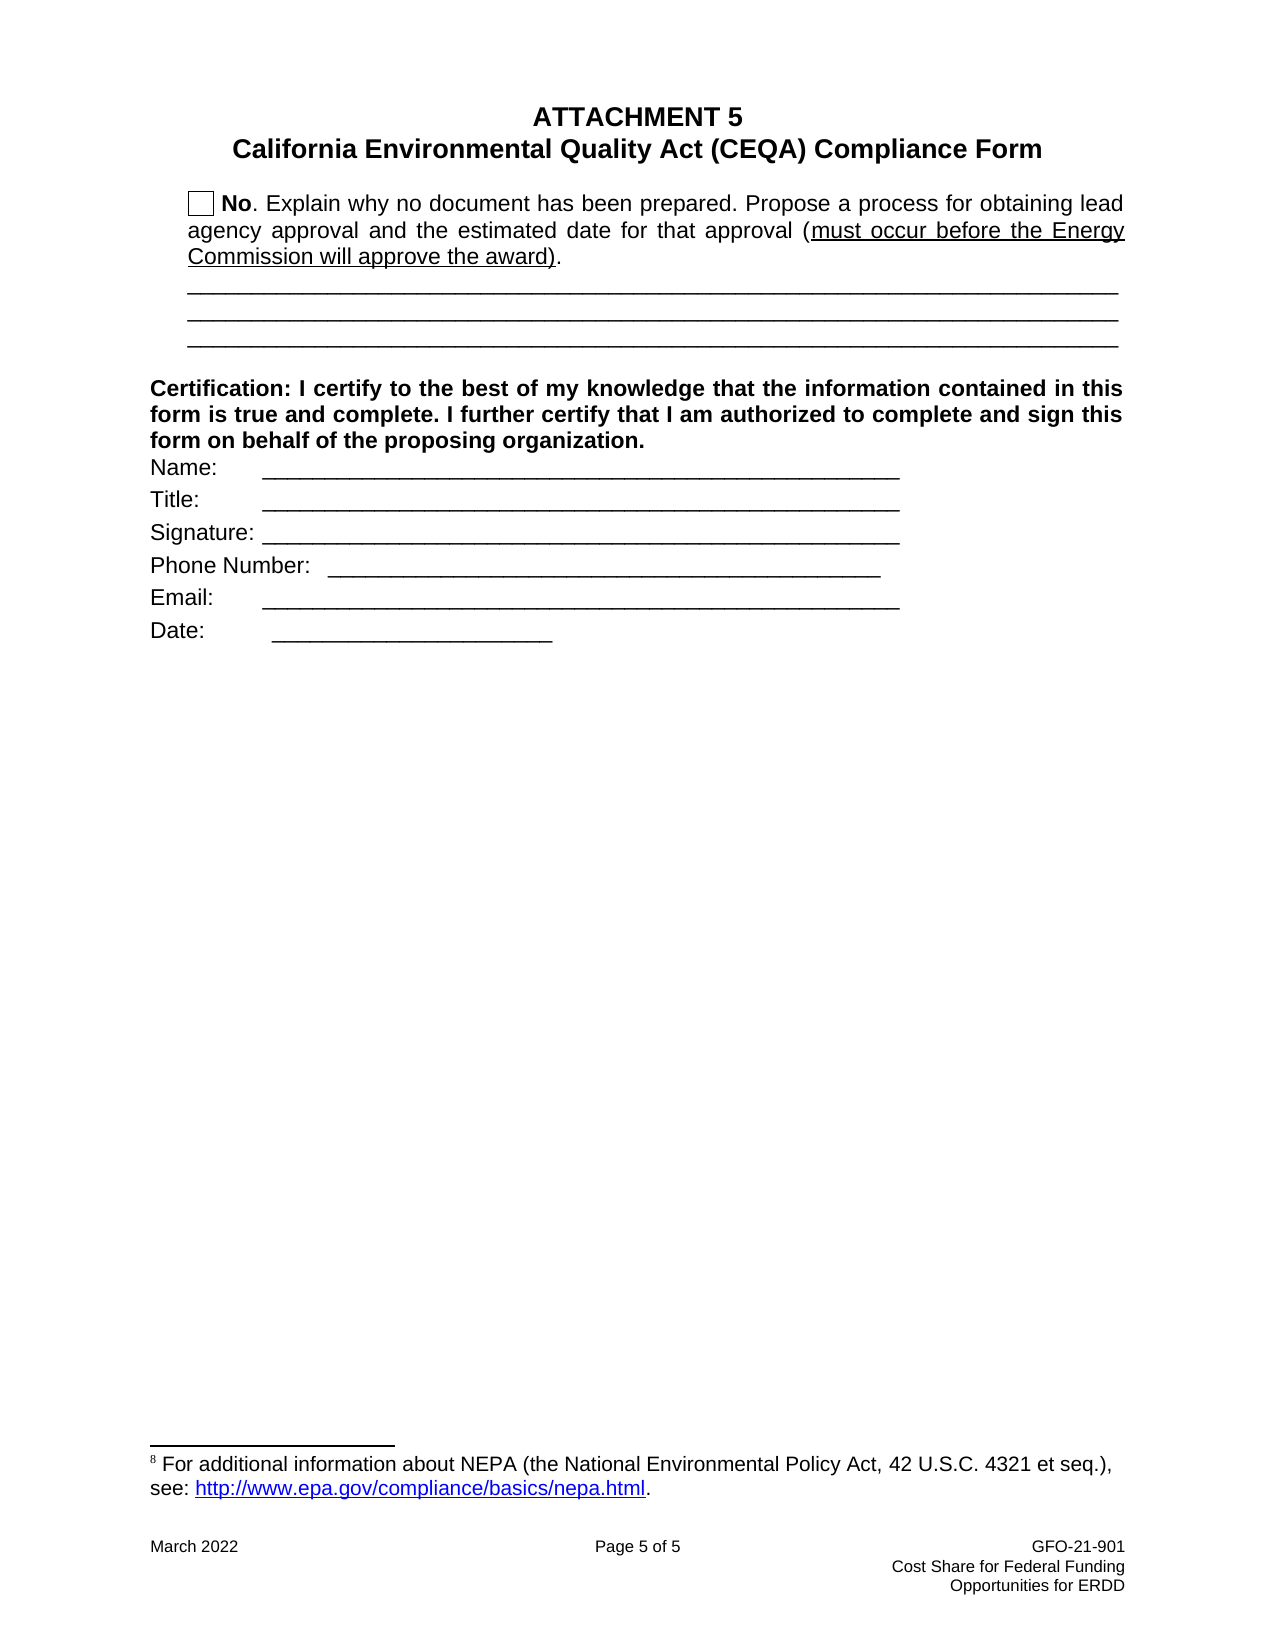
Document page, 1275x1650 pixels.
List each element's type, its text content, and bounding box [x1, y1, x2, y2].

text Title: [150, 486, 1125, 513]
text Signature: [150, 519, 1125, 545]
list No. Explain why no document has been prepared. Propose a process for obtaining lead agency approval and the estimated date for that approval (must occur before the Energy Commission will approve the award). [187, 190, 1125, 269]
text Phone Number: [150, 552, 1125, 578]
text Certification: I certify to the best of my knowledge that the information contained in this form is true and complete. I further certify that I am authorized to complete and sign this form on behalf of the proposing organization. [150, 375, 1125, 454]
text Email: [150, 584, 1125, 611]
text Date: ______________________ [150, 617, 1125, 643]
list ___________________________________________________________________________________________________________________________________________________________________________________________________________________________ [187, 269, 1125, 348]
text Name: [150, 454, 1125, 480]
